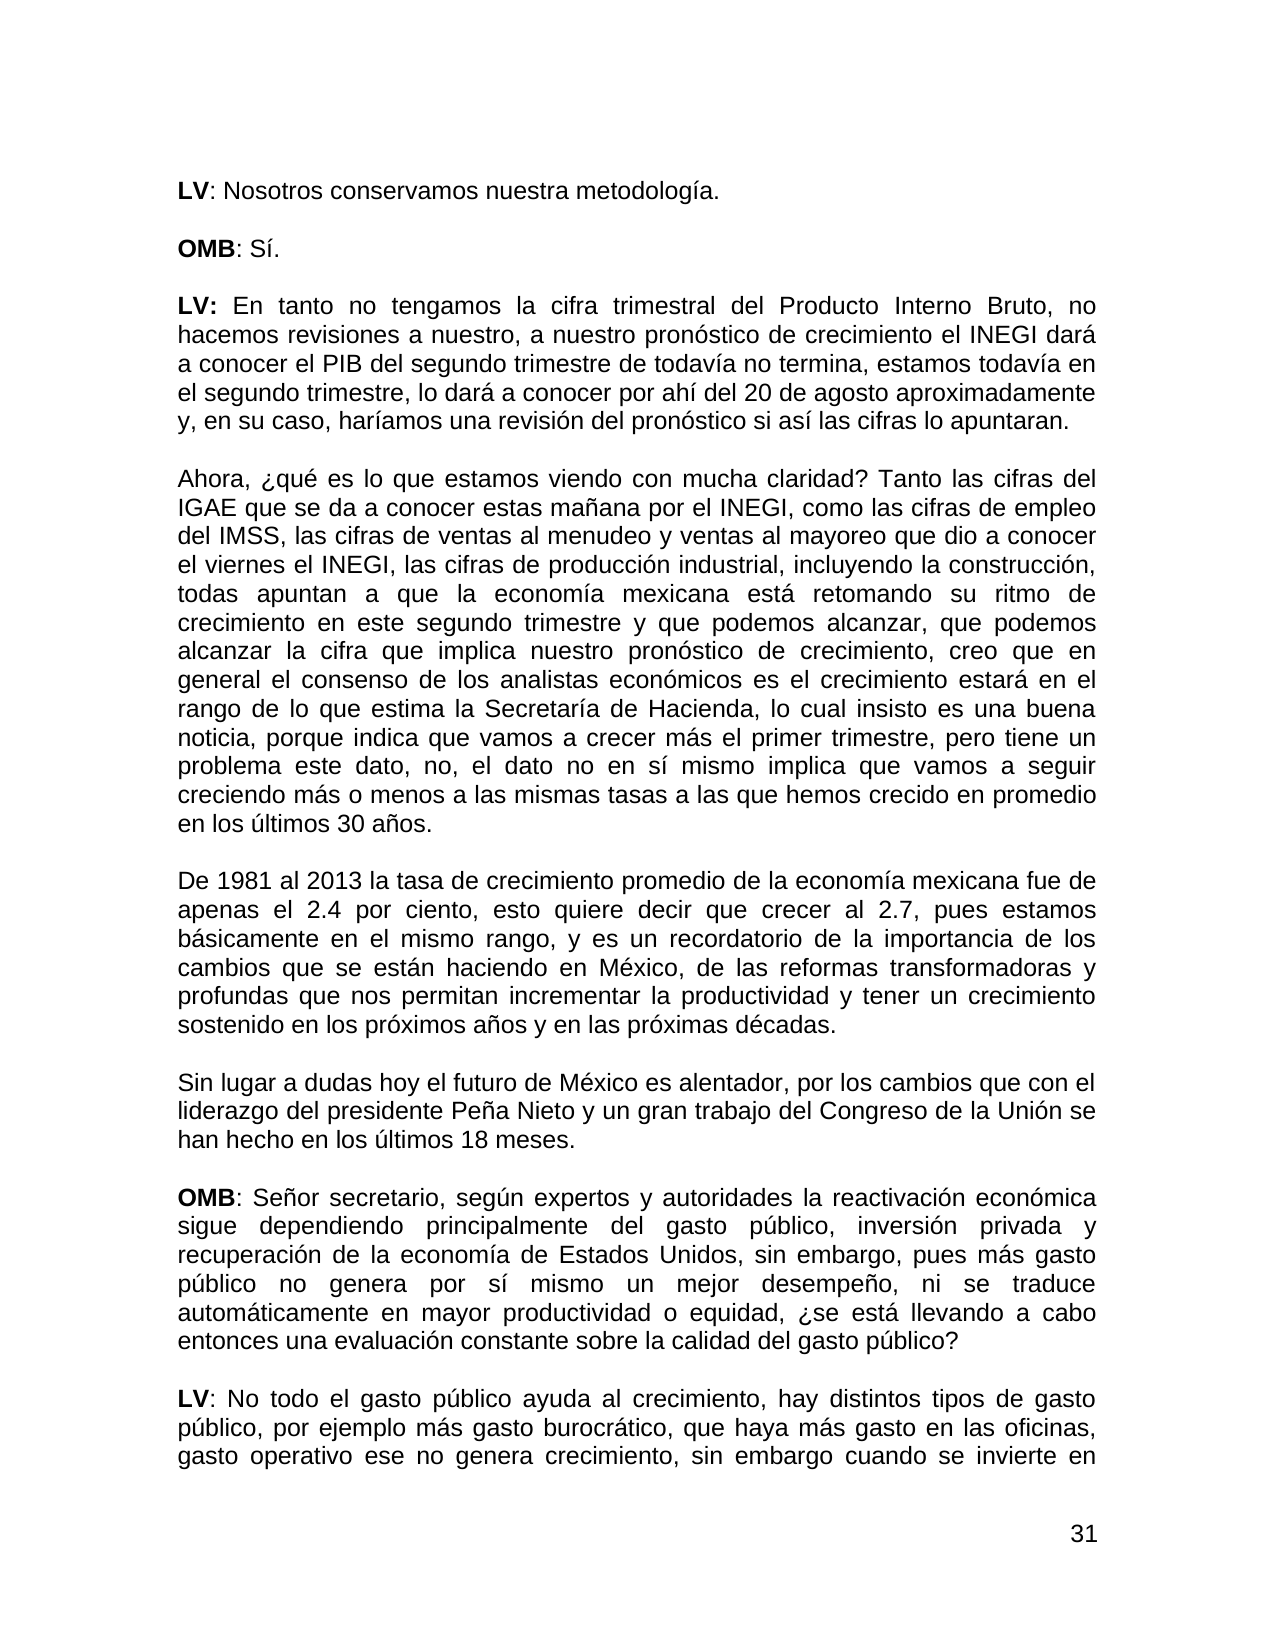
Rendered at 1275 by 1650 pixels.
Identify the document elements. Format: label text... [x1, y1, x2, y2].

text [177, 1384, 1098, 1470]
text OMB: Señor secretario, según expertos y autoridades la reactivación económica sigue dependiendo principalmente del gasto público, inversión privada y recuperación de la economía de Estados Unidos, sin embargo, pues más gasto público no genera por sí mismo un mejor desempeño, ni se traduce automáticamente en mayor productividad o equidad, ¿se está llevando a cabo entonces una evaluación constante sobre la calidad del gasto público? [177, 1183, 1098, 1355]
text LV: En tanto no tengamos la cifra trimestral del Producto Interno Bruto, no hacemos revisiones a nuestro, a nuestro pronóstico de crecimiento el INEGI dará a conocer el PIB del segundo trimestre de todavía no termina, estamos todavía en el segundo trimestre, lo dará a conocer por ahí del 20 de agosto aproximadamente y, en su caso, haríamos una revisión del pronóstico si así las cifras lo apuntaran. [177, 291, 1098, 435]
text De 1981 al 2013 la tasa de crecimiento promedio de la economía mexicana fue de apenas el 2.4 por ciento, esto quiere decir que crecer al 2.7, pues estamos básicamente en el mismo rango, y es un recordatorio de la importancia de los cambios que se están haciendo en México, de las reformas transformadoras y profundas que nos permitan incrementar la productividad y tener un crecimiento sostenido en los próximos años y en las próximas décadas. [177, 866, 1098, 1039]
text OMB: Sí. [177, 234, 1098, 263]
text LV: Nosotros conservamos nuestra metodología. [177, 176, 1098, 205]
text Ahora, ¿qué es lo que estamos viendo con mucha claridad? Tanto las cifras del IGAE que se da a conocer estas mañana por el INEGI, como las cifras de empleo del IMSS, las cifras de ventas al menudeo y ventas al mayoreo que dio a conocer el viernes el INEGI, las cifras de producción industrial, incluyendo la construcción, todas apuntan a que la economía mexicana está retomando su ritmo de crecimiento en este segundo trimestre y que podemos alcanzar, que podemos alcanzar la cifra que implica nuestro pronóstico de crecimiento, creo que en general el consenso de los analistas económicos es el crecimiento estará en el rango de lo que estima la Secretaría de Hacienda, lo cual insisto es una buena noticia, porque indica que vamos a crecer más el primer trimestre, pero tiene un problema este dato, no, el dato no en sí mismo implica que vamos a seguir creciendo más o menos a las mismas tasas a las que hemos crecido en promedio en los últimos 30 años. [177, 464, 1098, 838]
text Sin lugar a dudas hoy el futuro de México es alentador, por los cambios que con el liderazgo del presidente Peña Nieto y un gran trabajo del Congreso de la Unión se han hecho en los últimos 18 meses. [177, 1068, 1098, 1154]
